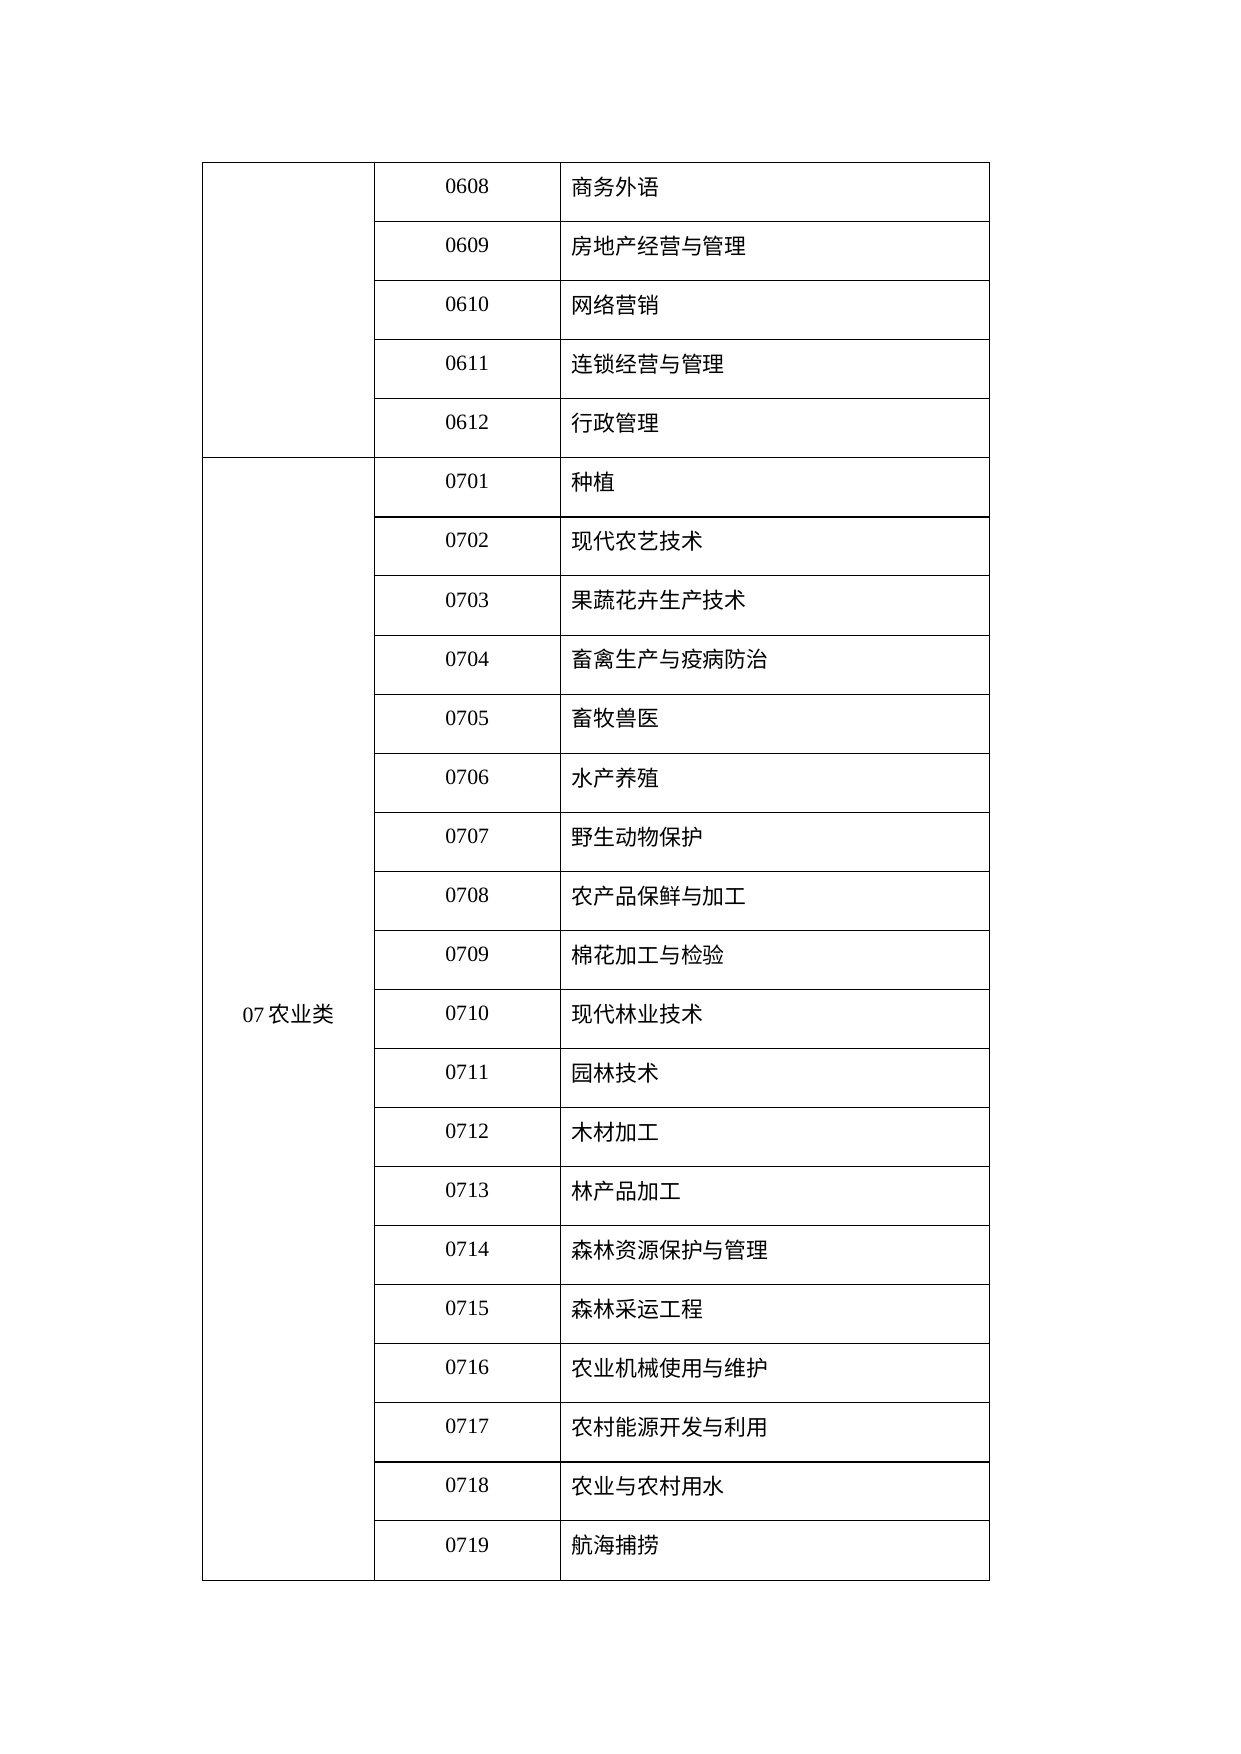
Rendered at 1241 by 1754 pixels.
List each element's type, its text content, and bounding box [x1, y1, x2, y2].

table_cell 0714 [375, 1226, 560, 1284]
table_cell 0717 [375, 1403, 560, 1461]
table_cell 野生动物保护 [561, 813, 989, 871]
table_cell 0703 [375, 576, 560, 634]
table_cell 0706 [375, 754, 560, 812]
table_cell 森林采运工程 [561, 1285, 989, 1343]
table_cell 0710 [375, 990, 560, 1048]
table_cell 0716 [375, 1344, 560, 1402]
table_cell 现代林业技术 [561, 990, 989, 1048]
table_cell 房地产经营与管理 [561, 222, 989, 280]
table_cell 连锁经营与管理 [561, 340, 989, 398]
table_cell 农村能源开发与利用 [561, 1403, 989, 1461]
table_cell 0701 [375, 458, 560, 516]
table_cell 现代农艺技术 [561, 518, 989, 575]
table_cell 0704 [375, 636, 560, 693]
table_cell 农业与农村用水 [561, 1463, 989, 1520]
table_cell 0708 [375, 872, 560, 930]
table_cell 棉花加工与检验 [561, 931, 989, 989]
table_cell 农业机械使用与维护 [561, 1344, 989, 1402]
table_cell 0702 [375, 518, 560, 575]
table_cell 0712 [375, 1108, 560, 1166]
table_cell 园林技术 [561, 1049, 989, 1107]
table_cell 0709 [375, 931, 560, 989]
table_cell 0612 [375, 399, 560, 457]
table_cell 0713 [375, 1167, 560, 1225]
table_cell 0609 [375, 222, 560, 280]
table_cell 果蔬花卉生产技术 [561, 576, 989, 634]
table_cell 种植 [561, 458, 989, 516]
table_cell 航海捕捞 [561, 1521, 989, 1579]
table_cell 畜禽生产与疫病防治 [561, 636, 989, 693]
table_cell 农产品保鲜与加工 [561, 872, 989, 930]
table_cell 0715 [375, 1285, 560, 1343]
table_cell 木材加工 [561, 1108, 989, 1166]
table_cell 畜牧兽医 [561, 695, 989, 753]
table_cell 0610 [375, 281, 560, 339]
table_cell 林产品加工 [561, 1167, 989, 1225]
table_cell 0707 [375, 813, 560, 871]
table_cell 07农业类 [203, 458, 374, 1579]
table_cell 0608 [375, 163, 560, 221]
table_cell 网络营销 [561, 281, 989, 339]
table_cell 水产养殖 [561, 754, 989, 812]
table_cell 0705 [375, 695, 560, 753]
table_cell 森林资源保护与管理 [561, 1226, 989, 1284]
table_cell 0719 [375, 1521, 560, 1579]
table_cell 商务外语 [561, 163, 989, 221]
table_cell 0718 [375, 1463, 560, 1520]
table_cell 0711 [375, 1049, 560, 1107]
table_cell 行政管理 [561, 399, 989, 457]
table_cell 0611 [375, 340, 560, 398]
